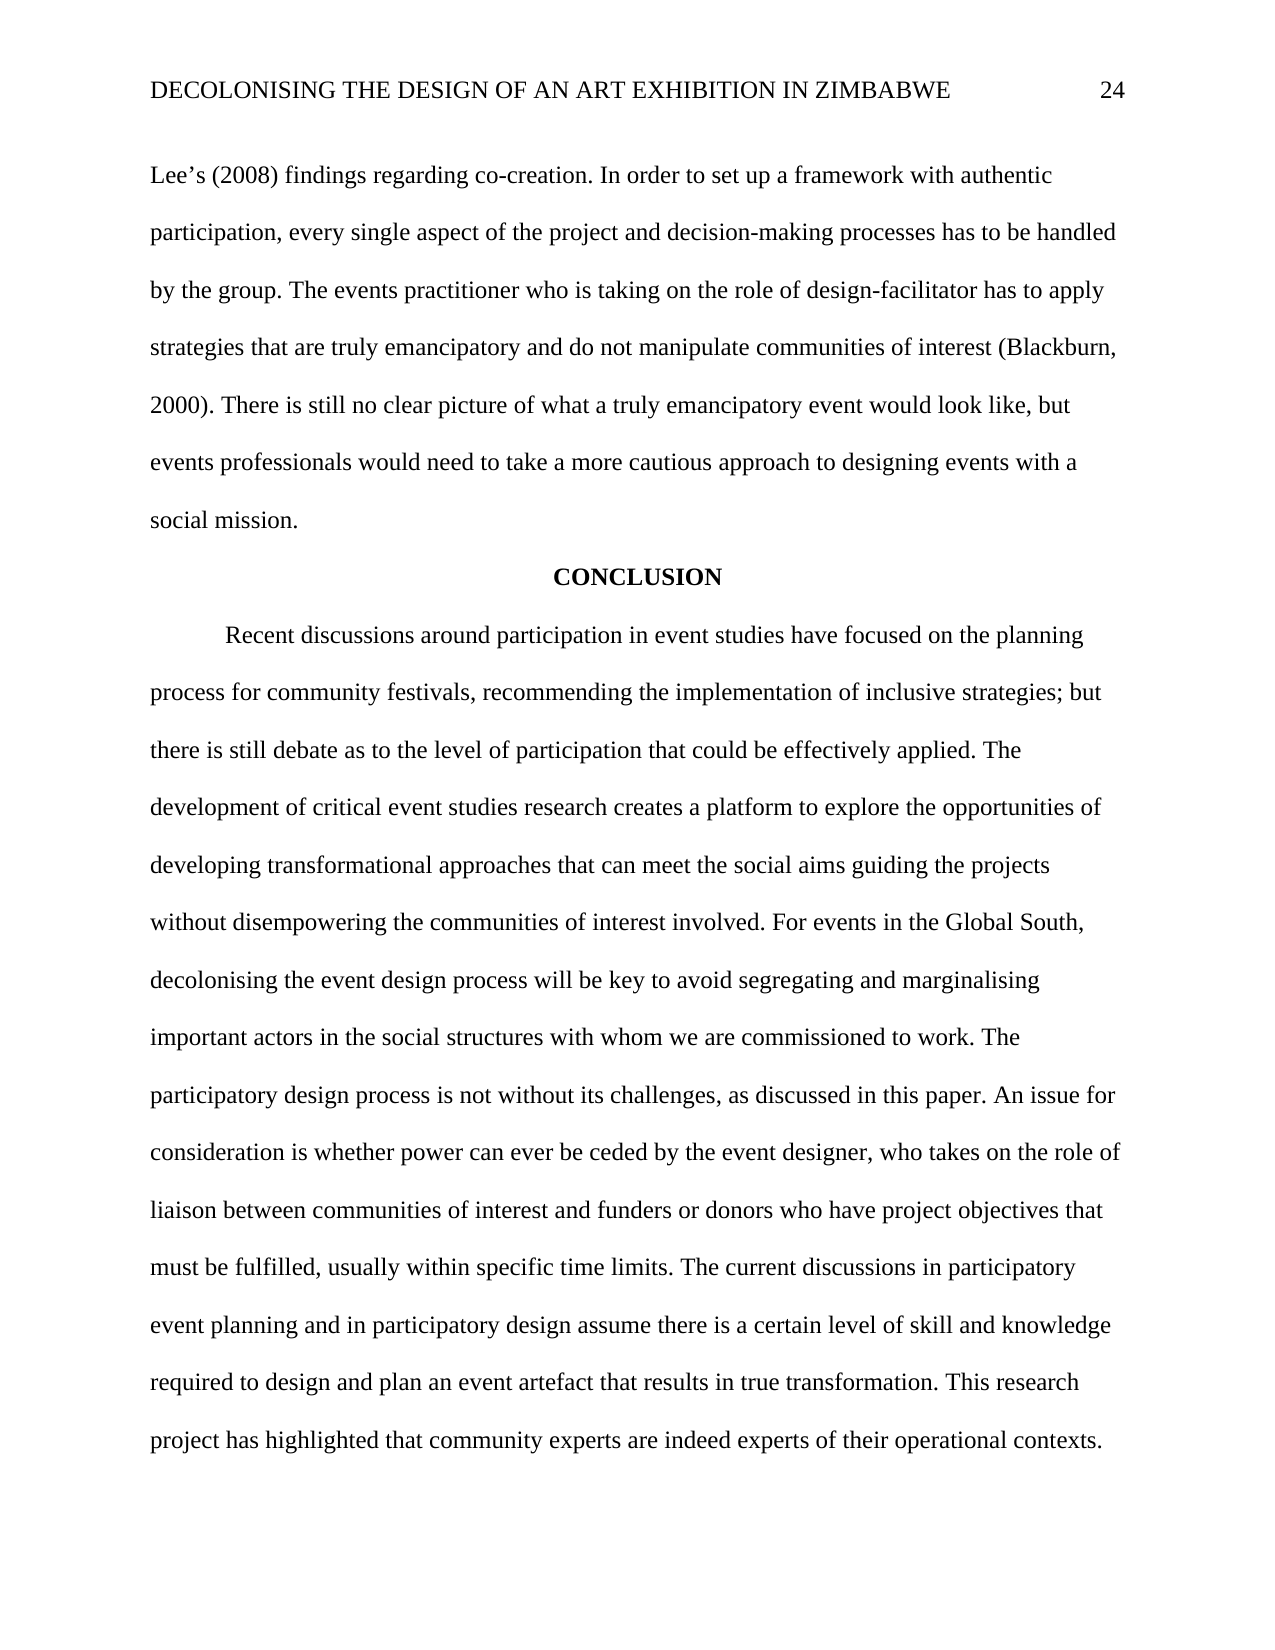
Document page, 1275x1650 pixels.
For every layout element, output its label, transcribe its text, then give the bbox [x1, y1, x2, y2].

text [150, 620, 1125, 1453]
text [150, 160, 1125, 533]
text CONCLUSION [150, 562, 1125, 591]
